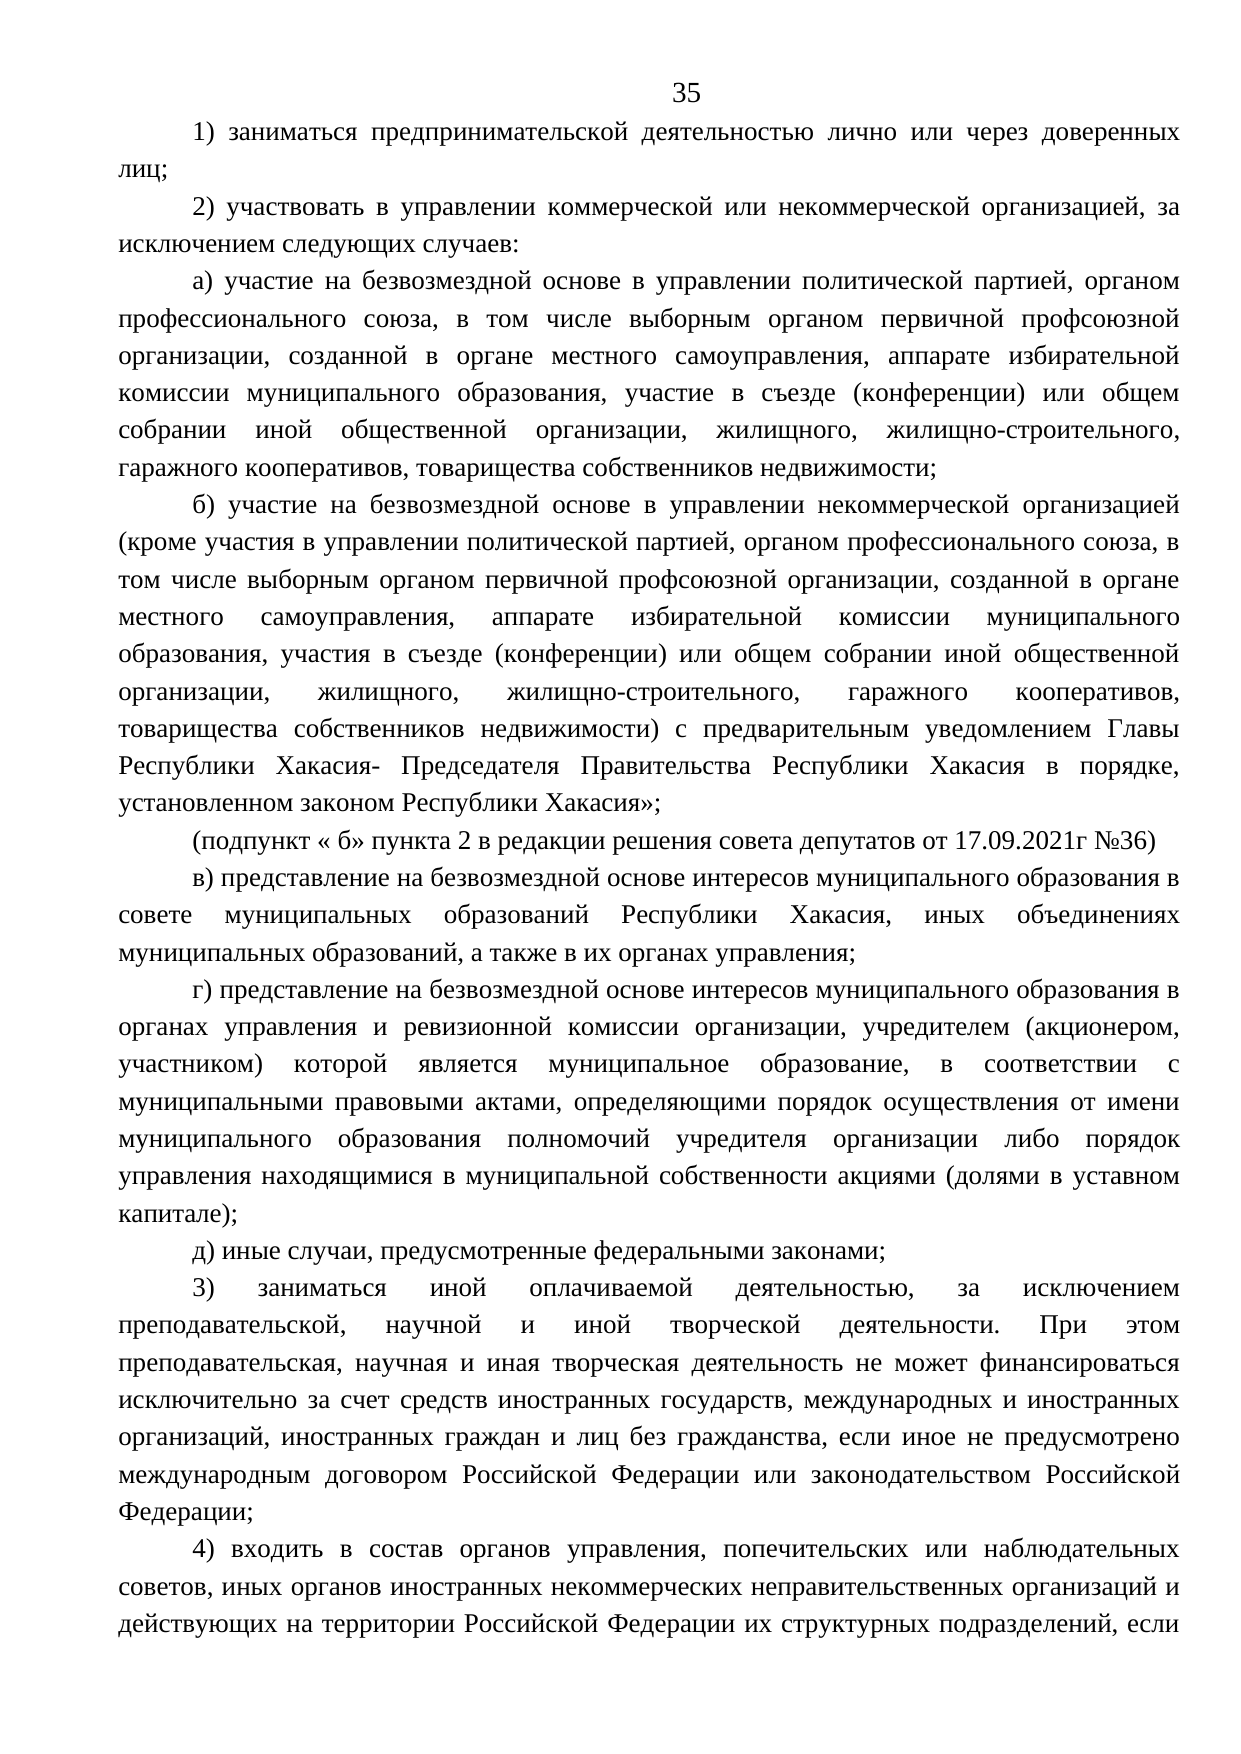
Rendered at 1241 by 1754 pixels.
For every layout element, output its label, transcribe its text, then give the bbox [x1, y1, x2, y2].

text а) участие на безвозмездной основе в управлении политической партией, органом профессионального союза, в том числе выборным органом первичной профсоюзной организации, созданной в органе местного самоуправления, аппарате избирательной комиссии муниципального образования, участие в съезде (конференции) или общем собрании иной общественной организации, жилищного, жилищно-строительного, гаражного кооперативов, товарищества собственников недвижимости; [118, 264, 1181, 482]
text в) представление на безвозмездной основе интересов муниципального образования в совете муниципальных образований Республики Хакасия, иных объединениях муниципальных образований, а также в их органах управления; [118, 861, 1181, 967]
text (подпункт « б» пункта 2 в редакции решения совета депутатов от 17.09.2021г №36) [118, 824, 1181, 855]
text 2) участвовать в управлении коммерческой или некоммерческой организацией, за исключением следующих случаев: [118, 190, 1181, 258]
text г) представление на безвозмездной основе интересов муниципального образования в органах управления и ревизионной комиссии организации, учредителем (акционером, участником) которой является муниципальное образование, в соответствии с муниципальными правовыми актами, определяющими порядок осуществления от имени муниципального образования полномочий учредителя организации либо порядок управления находящимися в муниципальной собственности акциями (долями в уставном капитале); [118, 973, 1181, 1228]
text б) участие на безвозмездной основе в управлении некоммерческой организацией (кроме участия в управлении политической партией, органом профессионального союза, в том числе выборным органом первичной профсоюзной организации, созданной в органе местного самоуправления, аппарате избирательной комиссии муниципального образования, участия в съезде (конференции) или общем собрании иной общественной организации, жилищного, жилищно-строительного, гаражного кооперативов, товарищества собственников недвижимости) с предварительным уведомлением Главы Республики Хакасия- Председателя Правительства Республики Хакасия в порядке, установленном законом Республики Хакасия»; [118, 488, 1181, 818]
text 1) заниматься предпринимательской деятельностью лично или через доверенных лиц; [118, 115, 1181, 184]
text 3) заниматься иной оплачиваемой деятельностью, за исключением преподавательской, научной и иной творческой деятельности. При этом преподавательская, научная и иная творческая деятельность не может финансироваться исключительно за счет средств иностранных государств, международных и иностранных организаций, иностранных граждан и лиц без гражданства, если иное не предусмотрено международным договором Российской Федерации или законодательством Российской Федерации; [118, 1271, 1181, 1526]
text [118, 1532, 1181, 1638]
text д) иные случаи, предусмотренные федеральными законами; [118, 1234, 1181, 1265]
